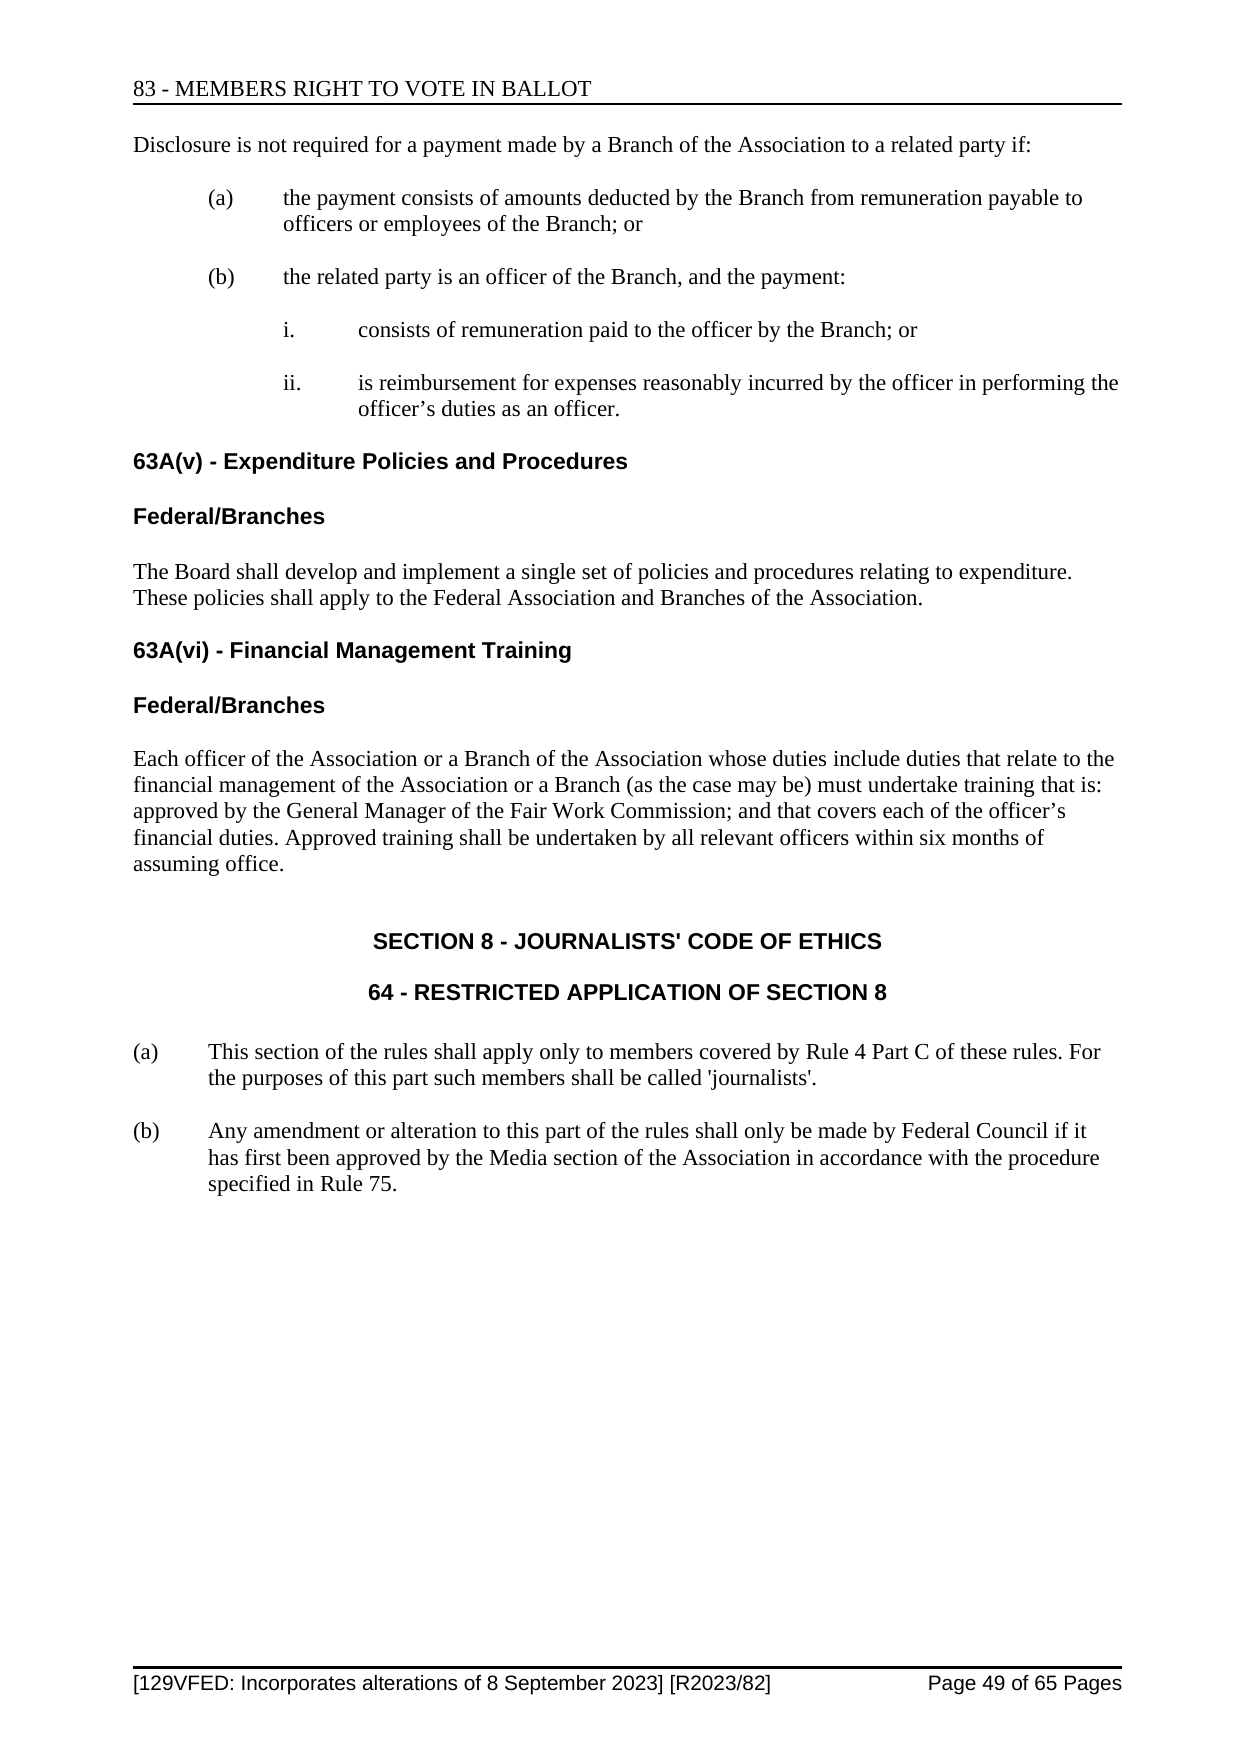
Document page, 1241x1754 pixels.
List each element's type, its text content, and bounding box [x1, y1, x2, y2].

text (b) Any amendment or alteration to this part of the rules shall only be made by Federal Council if it has first been approved by the Media section of the Association in accordance with the procedure specified in Rule 75. [133, 1117, 1122, 1196]
text Each officer of the Association or a Branch of the Association whose duties include duties that relate to the financial management of the Association or a Branch (as the case may be) must undertake training that is: approved by the General Manager of the Fair Work Commission; and that covers each of the officer’s financial duties. Approved training shall be undertaken by all relevant officers within six months of assuming office. [133, 745, 1122, 876]
text Federal/Branches [133, 692, 1122, 718]
subtitle SECTION 8 - JOURNALISTS' CODE OF ETHICS [133, 928, 1122, 954]
subtitle 64 - RESTRICTED APPLICATION OF SECTION 8 [133, 979, 1122, 1006]
text The Board shall develop and implement a single set of policies and procedures relating to expenditure. These policies shall apply to the Federal Association and Branches of the Association. [133, 558, 1122, 611]
text 63A(v) - Expenditure Policies and Procedures [133, 448, 1122, 474]
text ii. is reimbursement for expenses reasonably incurred by the officer in performing the officer’s duties as an officer. [283, 368, 1122, 421]
text (b) the related party is an officer of the Branch, and the payment: [208, 263, 1122, 289]
text (a) This section of the rules shall apply only to members covered by Rule 4 Part C of these rules. For the purposes of this part such members shall be called journalists. [133, 1038, 1122, 1091]
text (a) the payment consists of amounts deducted by the Branch from remuneration payable to officers or employees of the Branch; or [208, 184, 1122, 237]
text 63A(vi) - Financial Management Training [133, 637, 1122, 663]
text i. consists of remuneration paid to the officer by the Branch; or [208, 316, 1122, 342]
text Federal/Branches [133, 503, 1122, 529]
text Disclosure is not required for a payment made by a Branch of the Association to a related party if: [133, 131, 1122, 158]
